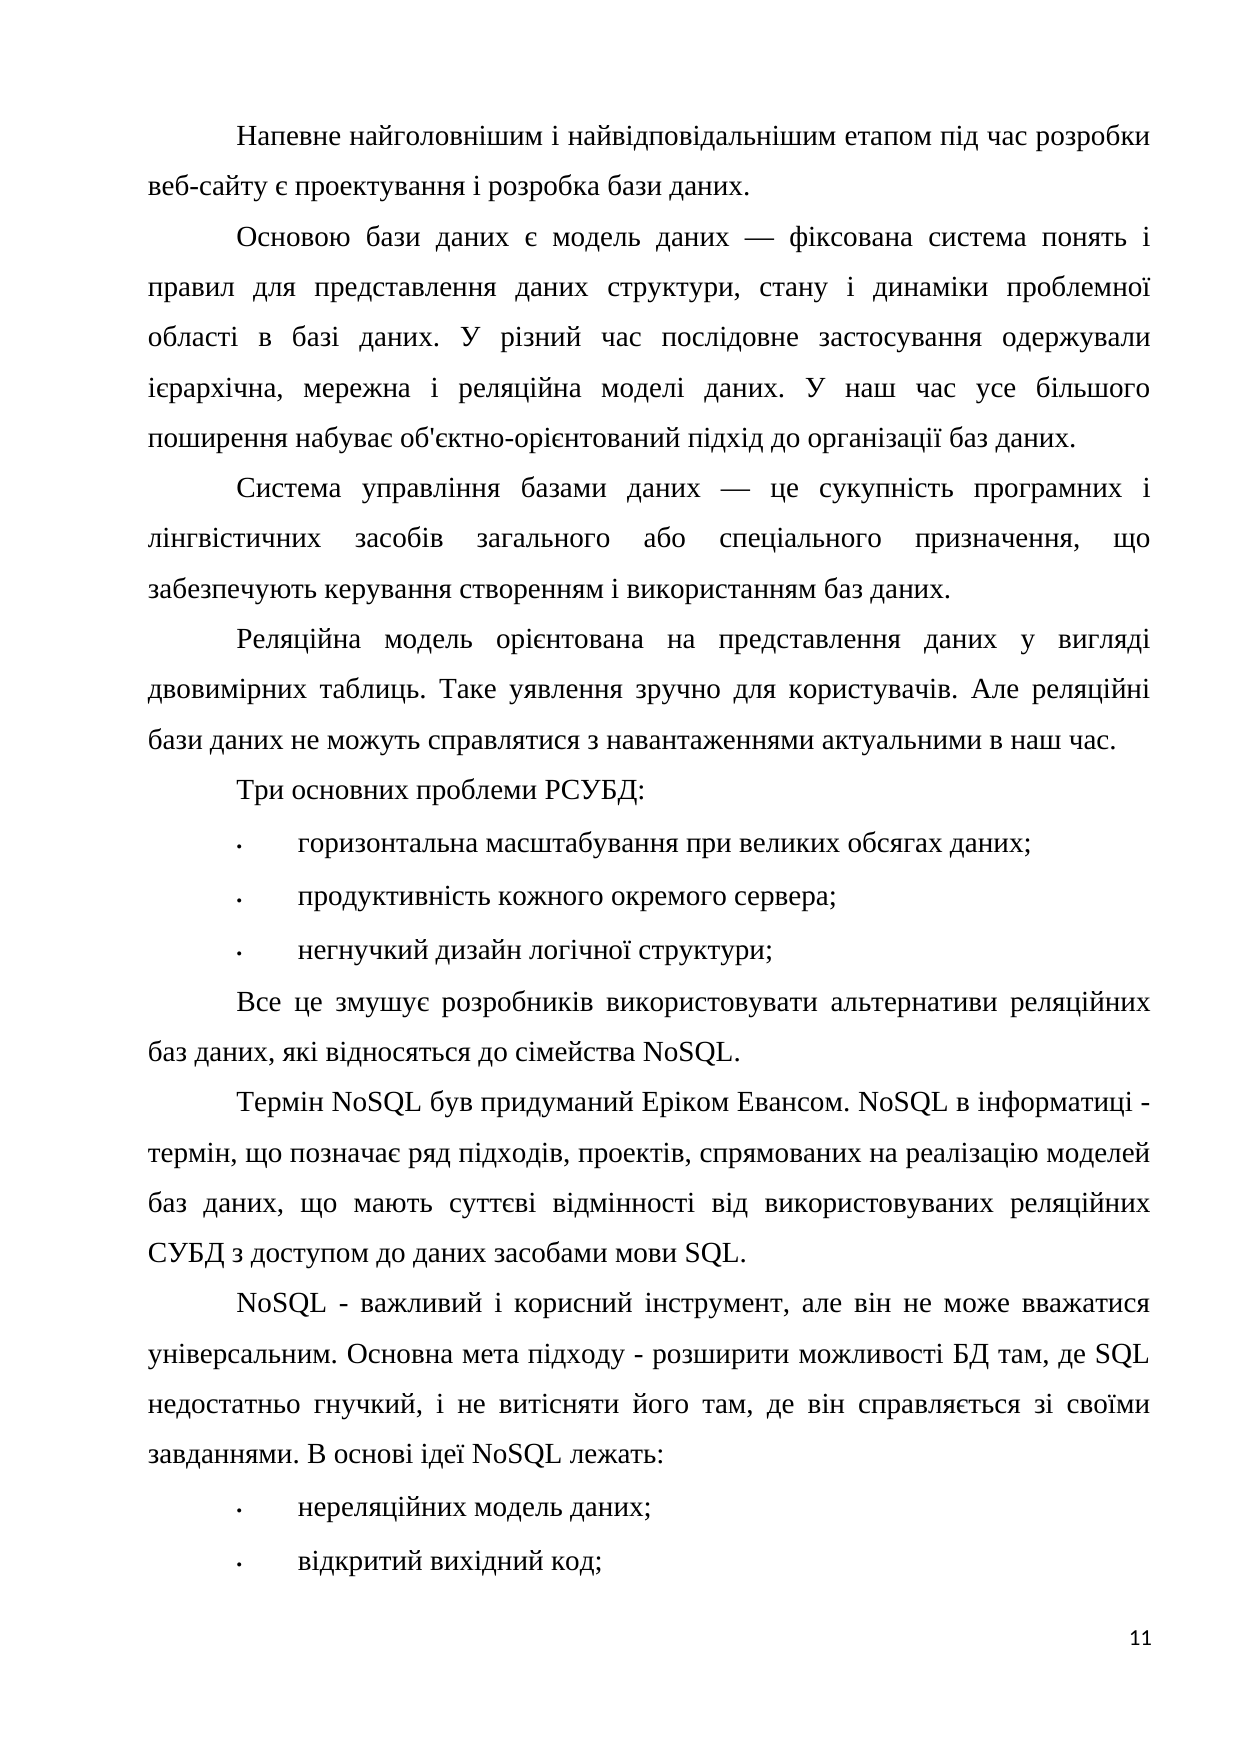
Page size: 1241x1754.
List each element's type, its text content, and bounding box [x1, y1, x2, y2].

text Напевне найголовнішим і найвідповідальнішим етапом під час розробки веб-сайту є проектування і розробка бази даних. [148, 118, 1152, 202]
text Все це змушує розробників використовувати альтернативи реляційних баз даних, які відносяться до сімейства NoSQL. [148, 984, 1152, 1068]
list продуктивність кожного окремого сервера; [148, 876, 1152, 912]
text Три основних проблеми РСУБД: [148, 772, 1152, 806]
list горизонтальна масштабування при великих обсягах даних; [148, 822, 1152, 858]
text NoSQL - важливий і корисний інструмент, але він не може вважатися універсальним. Основна мета підходу - розширити можливості БД там, де SQL недостатньо гнучкий, і не витісняти його там, де він справляється зі своїми завданнями. В основі ідеї NoSQL лежать: [148, 1286, 1152, 1470]
text Реляційна модель орієнтована на представлення даних у вигляді двовимірних таблиць. Таке уявлення зручно для користувачів. Але реляційні бази даних не можуть справлятися з навантаженнями актуальними в наш час. [148, 621, 1152, 755]
list нереляційних модель даних; [148, 1487, 1152, 1523]
list негнучкий дизайн логічної структури; [148, 930, 1152, 966]
list відкритий вихідний код; [148, 1541, 1152, 1576]
text Основою бази даних є модель даних — фіксована система понять і правил для представлення даних структури, стану і динаміки проблемної області в базі даних. У різний час послідовне застосування одержували ієрархічна, мережна і реляційна моделі даних. У наш час усе більшого поширення набуває об'єктно-орієнтований підхід до організації баз даних. [148, 219, 1152, 453]
text Система управління базами даних — це сукупність програмних і лінгвістичних засобів загального або спеціального призначення, що забезпечують керування створенням і використанням баз даних. [148, 470, 1152, 604]
text Термін NoSQL був придуманий Еріком Евансом. NoSQL в інформатиці - термін, що позначає ряд підходів, проектів, спрямованих на реалізацію моделей баз даних, що мають суттєві відмінності від використовуваних реляційних СУБД з доступом до даних засобами мови SQL. [148, 1084, 1152, 1269]
